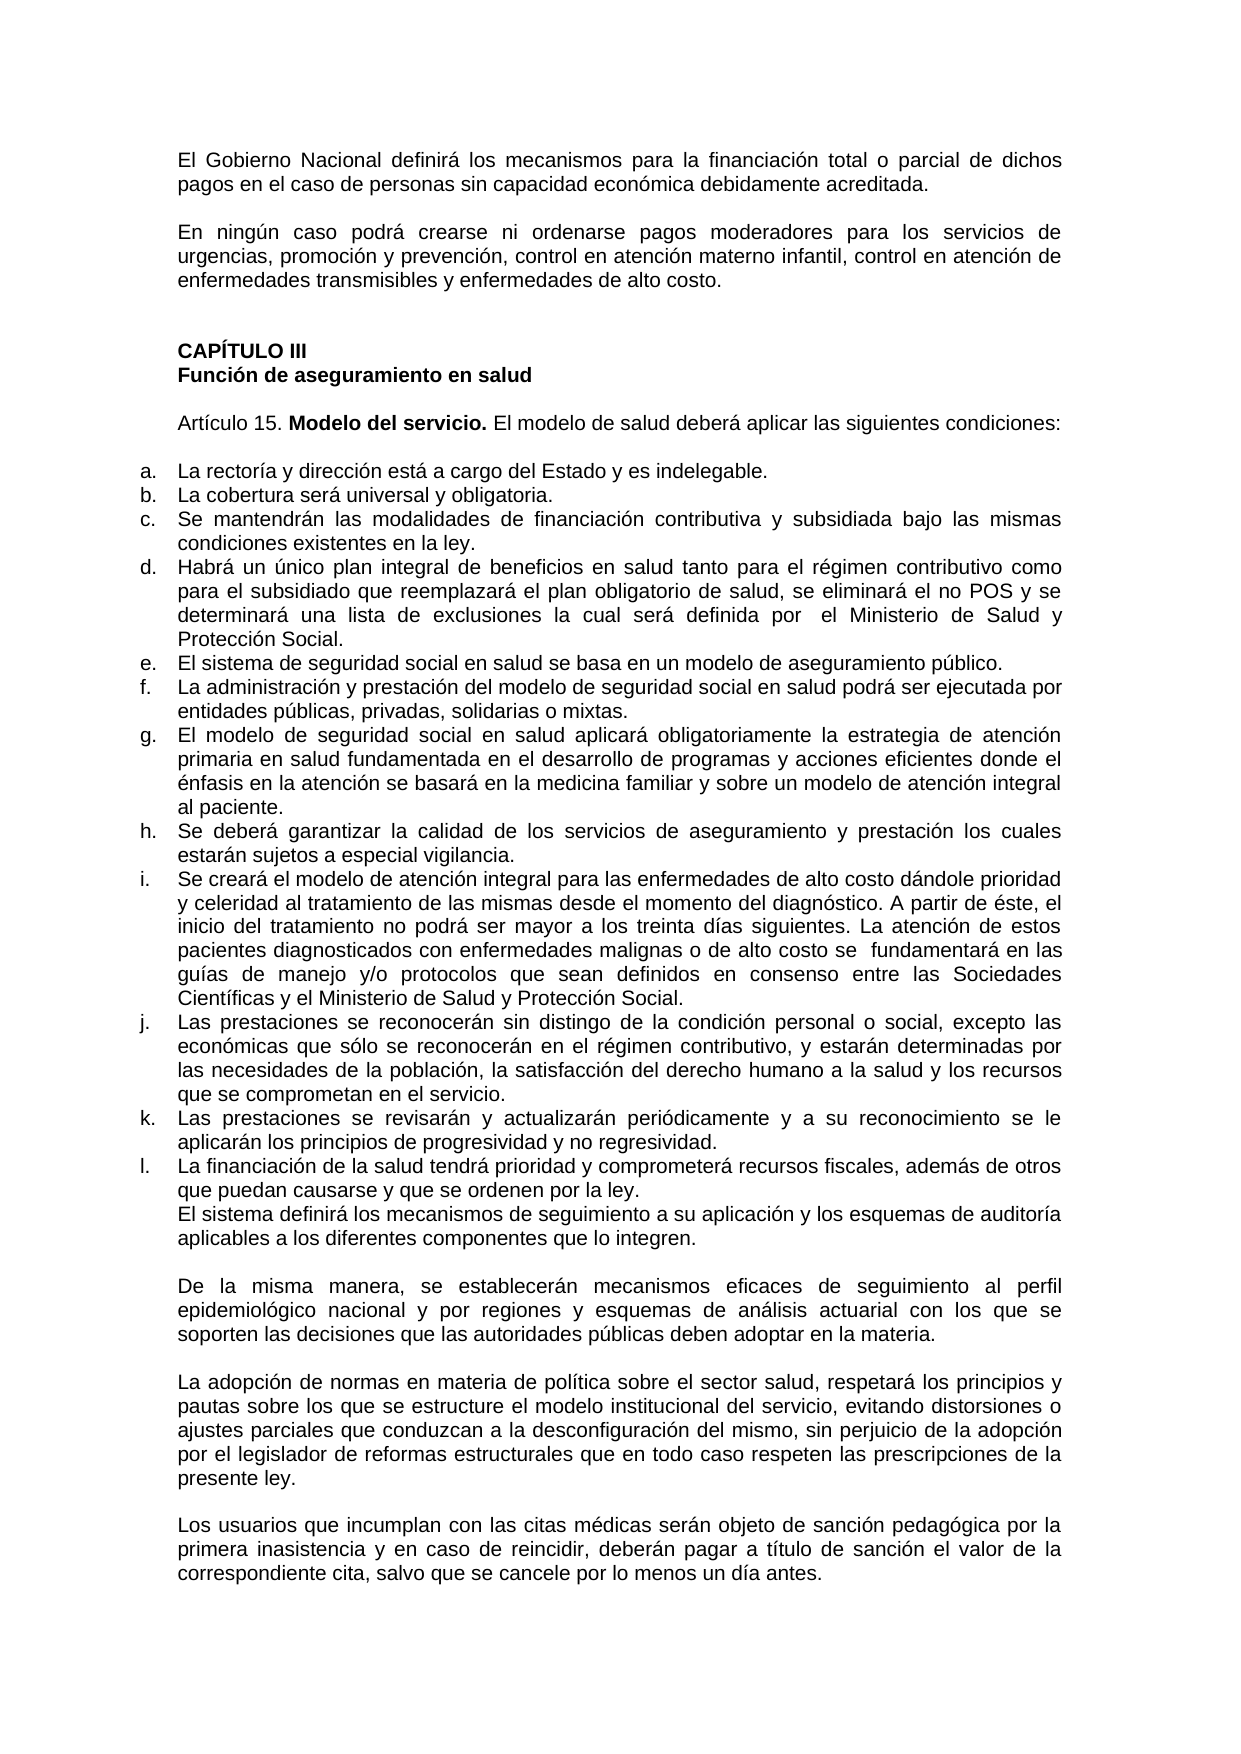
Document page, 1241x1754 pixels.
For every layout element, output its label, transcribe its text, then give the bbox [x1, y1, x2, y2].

list Se creará el modelo de atención integral para las enfermedades de alto costo dándole prioridad y celeridad al tratamiento de las mismas desde el momento del diagnóstico. A partir de éste, el inicio del tratamiento no podrá ser mayor a los treinta días siguientes. La atención de estos pacientes diagnosticados con enfermedades malignas o de alto costo se fundamentará en las guías de manejo y/o protocolos que sean definidos en consenso entre las Sociedades Científicas y el Ministerio de Salud y Protección Social. [140, 866, 1063, 1010]
text Artículo 15. Modelo del servicio. El modelo de salud deberá aplicar las siguientes condiciones: [177, 411, 1063, 435]
list Las prestaciones se reconocerán sin distingo de la condición personal o social, excepto las económicas que sólo se reconocerán en el régimen contributivo, y estarán determinadas por las necesidades de la población, la satisfacción del derecho humano a la salud y los recursos que se comprometan en el servicio. [140, 1010, 1063, 1106]
list La rectoría y dirección está a cargo del Estado y es indelegable. [140, 459, 1063, 483]
list Se deberá garantizar la calidad de los servicios de aseguramiento y prestación los cuales estarán sujetos a especial vigilancia. [140, 818, 1063, 866]
list La cobertura será universal y obligatoria. [140, 483, 1063, 507]
text De la misma manera, se establecerán mecanismos eficaces de seguimiento al perfil epidemiológico nacional y por regiones y esquemas de análisis actuarial con los que se soporten las decisiones que las autoridades públicas deben adoptar en la materia. [177, 1274, 1063, 1346]
list La financiación de la salud tendrá prioridad y comprometerá recursos fiscales, además de otros que puedan causarse y que se ordenen por la ley. [140, 1154, 1063, 1202]
list El modelo de seguridad social en salud aplicará obligatoriamente la estrategia de atención primaria en salud fundamentada en el desarrollo de programas y acciones eficientes donde el énfasis en la atención se basará en la medicina familiar y sobre un modelo de atención integral al paciente. [140, 723, 1063, 818]
list La administración y prestación del modelo de seguridad social en salud podrá ser ejecutada por entidades públicas, privadas, solidarias o mixtas. [140, 675, 1063, 723]
text En ningún caso podrá crearse ni ordenarse pagos moderadores para los servicios de urgencias, promoción y prevención, control en atención materno infantil, control en atención de enfermedades transmisibles y enfermedades de alto costo. [177, 219, 1063, 291]
list El sistema de seguridad social en salud se basa en un modelo de aseguramiento público. [140, 651, 1063, 675]
list Las prestaciones se revisarán y actualizarán periódicamente y a su reconocimiento se le aplicarán los principios de progresividad y no regresividad. [140, 1106, 1063, 1154]
text CAPÍTULO III [177, 339, 1063, 363]
list Habrá un único plan integral de beneficios en salud tanto para el régimen contributivo como para el subsidiado que reemplazará el plan obligatorio de salud, se eliminará el no POS y se determinará una lista de exclusiones la cual será definida por el Ministerio de Salud y Protección Social. [140, 555, 1063, 651]
text La adopción de normas en materia de política sobre el sector salud, respetará los principios y pautas sobre los que se estructure el modelo institucional del servicio, evitando distorsiones o ajustes parciales que conduzcan a la desconfiguración del mismo, sin perjuicio de la adopción por el legislador de reformas estructurales que en todo caso respeten las prescripciones de la presente ley. [177, 1369, 1063, 1489]
text Los usuarios que incumplan con las citas médicas serán objeto de sanción pedagógica por la primera inasistencia y en caso de reincidir, deberán pagar a título de sanción el valor de la correspondiente cita, salvo que se cancele por lo menos un día antes. [177, 1513, 1063, 1585]
text El Gobierno Nacional definirá los mecanismos para la financiación total o parcial de dichos pagos en el caso de personas sin capacidad económica debidamente acreditada. [177, 148, 1063, 196]
text El sistema definirá los mecanismos de seguimiento a su aplicación y los esquemas de auditoría aplicables a los diferentes componentes que lo integren. [177, 1202, 1063, 1250]
text Función de aseguramiento en salud [177, 363, 1063, 387]
list Se mantendrán las modalidades de financiación contributiva y subsidiada bajo las mismas condiciones existentes en la ley. [140, 507, 1063, 555]
